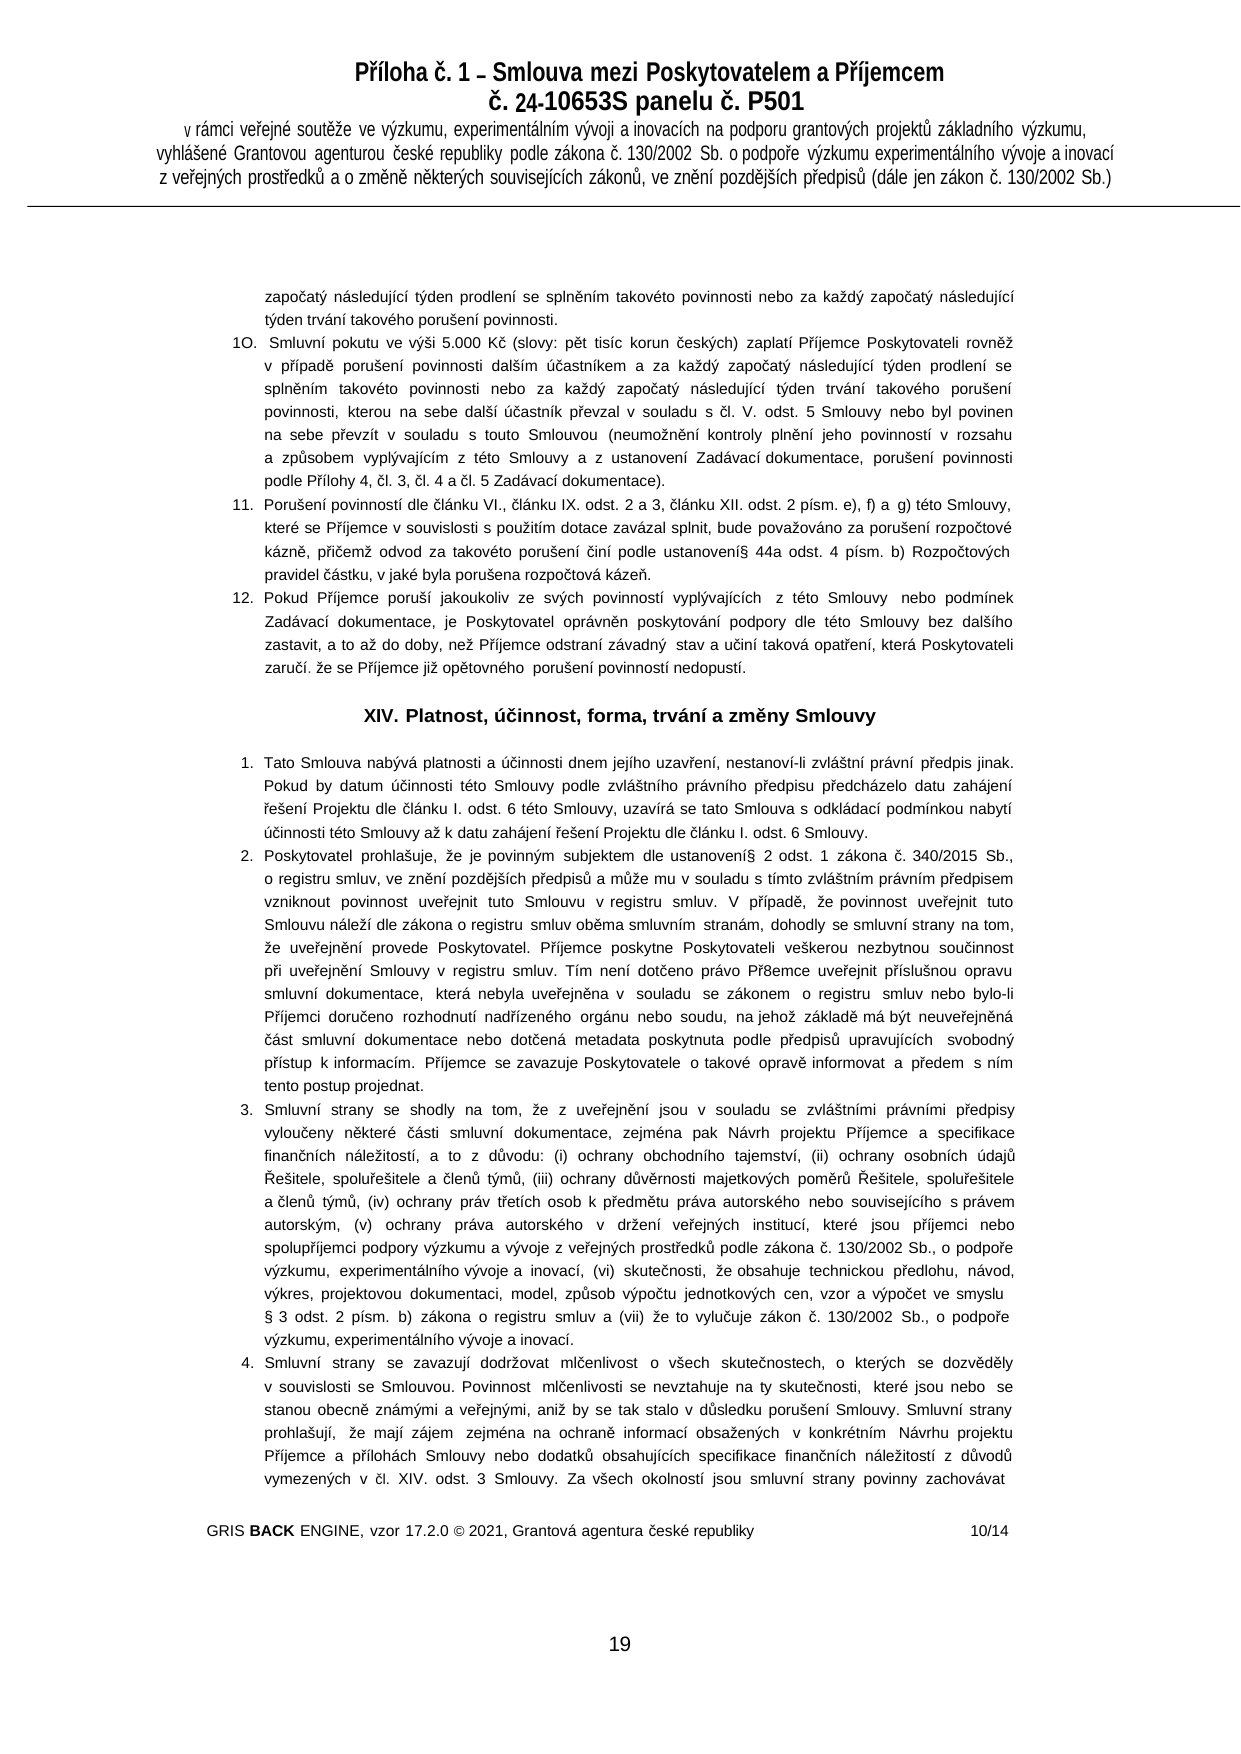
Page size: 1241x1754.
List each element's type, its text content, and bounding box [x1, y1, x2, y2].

list Pokud Příjemce poruší jakoukoliv ze svých povinností vyplývajících z této Smlouvy nebo podmínek Zadávací dokumentace, je Poskytovatel oprávněn poskytování podpory dle této Smlouvy bez dalšího zastavit, a to až do doby, než Příjemce odstraní závadný stav a učiní taková opatření, která Poskytovateli zaručí. že se Příjemce již opětovného porušení povinností nedopustí. [232, 589, 1014, 677]
text § 3 odst. 2 písm. b) zákona o registru smluv a (vii) že to vylučuje zákon č. 130/2002 Sb., o podpoře výzkumu, experimentálního vývoje a inovací. [264, 1308, 1019, 1349]
list Tato Smlouva nabývá platnosti a účinnosti dnem jejího uzavření, nestanoví-li zvláštní právní předpis jinak. Pokud by datum účinnosti této Smlouvy podle zvláštního právního předpisu předcházelo datu zahájení řešení Projektu dle článku I. odst. 6 této Smlouvy, uzavírá se tato Smlouva s odkládací podmínkou nabytí účinnosti této Smlouvy až k datu zahájení řešení Projektu dle článku I. odst. 6 Smlouvy. [241, 753, 1014, 841]
list Smluvní strany se shodly na tom, že z uveřejnění jsou v souladu se zvláštními právními předpisy vyloučeny některé části smluvní dokumentace, zejména pak Návrh projektu Příjemce a specifikace finančních náležitostí, a to z důvodu: (i) ochrany obchodního tajemství, (ii) ochrany osobních údajů Řešitele, spoluřešitele a členů týmů, (iii) ochrany důvěrnosti majetkových poměrů Řešitele, spoluřešitele a členů týmů, (iv) ochrany práv třetích osob k předmětu práva autorského nebo souvisejícího s právem autorským, (v) ochrany práva autorského v držení veřejných institucí, které jsou příjemci nebo spolupříjemci podpory výzkumu a vývoje z veřejných prostředků podle zákona č. 130/2002 Sb., o podpoře výzkumu, experimentálního vývoje a inovací, (vi) skutečnosti, že obsahuje technickou předlohu, návod, výkres, projektovou dokumentaci, model, způsob výpočtu jednotkových cen, vzor a výpočet ve smyslu [240, 1100, 1015, 1303]
text započatý následující týden prodlení se splněním takovéto povinnosti nebo za každý započatý následující týden trvání takového porušení povinnosti. [264, 287, 1015, 328]
list Smluvní strany se zavazují dodržovat mlčenlivost o všech skutečnostech, o kterých se dozvěděly v souvislosti se Smlouvou. Povinnost mlčenlivosti se nevztahuje na ty skutečnosti, které jsou nebo se stanou obecně známými a veřejnými, aniž by se tak stalo v důsledku porušení Smlouvy. Smluvní strany prohlašují, že mají zájem zejména na ochraně informací obsažených v konkrétním Návrhu projektu Příjemce a přílohách Smlouvy nebo dodatků obsahujících specifikace finančních náležitostí z důvodů vymezených v čl. XIV. odst. 3 Smlouvy. Za všech okolností jsou smluvní strany povinny zachovávat [241, 1354, 1013, 1487]
text GRIS BACK ENGINE, vzor 17.2.0 © 2021, Grantová agentura české republiky 10/14 [206, 1522, 1128, 1540]
list Poskytovatel prohlašuje, že je povinným subjektem dle ustanovení§ 2 odst. 1 zákona č. 340/2015 Sb., o registru smluv, ve znění pozdějších předpisů a může mu v souladu s tímto zvláštním právním předpisem vzniknout povinnost uveřejnit tuto Smlouvu v registru smluv. V případě, že povinnost uveřejnit tuto Smlouvu náleží dle zákona o registru smluv oběma smluvním stranám, dohodly se smluvní strany na tom, že uveřejnění provede Poskytovatel. Příjemce poskytne Poskytovateli veškerou nezbytnou součinnost při uveřejnění Smlouvy v registru smluv. Tím není dotčeno právo Př8emce uveřejnit příslušnou opravu smluvní dokumentace, která nebyla uveřejněna v souladu se zákonem o registru smluv nebo bylo-li Příjemci doručeno rozhodnutí nadřízeného orgánu nebo soudu, na jehož základě má být neuveřejněná část smluvní dokumentace nebo dotčená metadata poskytnuta podle předpisů upravujících svobodný přístup k informacím. Příjemce se zavazuje Poskytovatele o takové opravě informovat a předem s ním tento postup projednat. [240, 847, 1014, 1095]
subtitle Platnost, účinnost, forma, trvání a změny Smlouvy [363, 704, 1128, 726]
list Porušení povinností dle článku VI., článku IX. odst. 2 a 3, článku XII. odst. 2 písm. e), f) a g) této Smlouvy, které se Příjemce v souvislosti s použitím dotace zavázal splnit, bude považováno za porušení rozpočtové kázně, přičemž odvod za takovéto porušení činí podle ustanovení§ 44a odst. 4 písm. b) Rozpočtových pravidel částku, v jaké byla porušena rozpočtová kázeň. [232, 496, 1012, 584]
text 1O. Smluvní pokutu ve výši 5.000 Kč (slovy: pět tisíc korun českých) zaplatí Příjemce Poskytovateli rovněž v případě porušení povinnosti dalším účastníkem a za každý započatý následující týden prodlení se splněním takovéto povinnosti nebo za každý započatý následující týden trvání takového porušení povinnosti, kterou na sebe další účastník převzal v souladu s čl. V. odst. 5 Smlouvy nebo byl povinen na sebe převzít v souladu s touto Smlouvou (neumožnění kontroly plnění jeho povinností v rozsahu a způsobem vyplývajícím z této Smlouvy a z ustanovení Zadávací dokumentace, porušení povinnosti podle Přílohy 4, čl. 3, čl. 4 a čl. 5 Zadávací dokumentace). [232, 334, 1013, 490]
